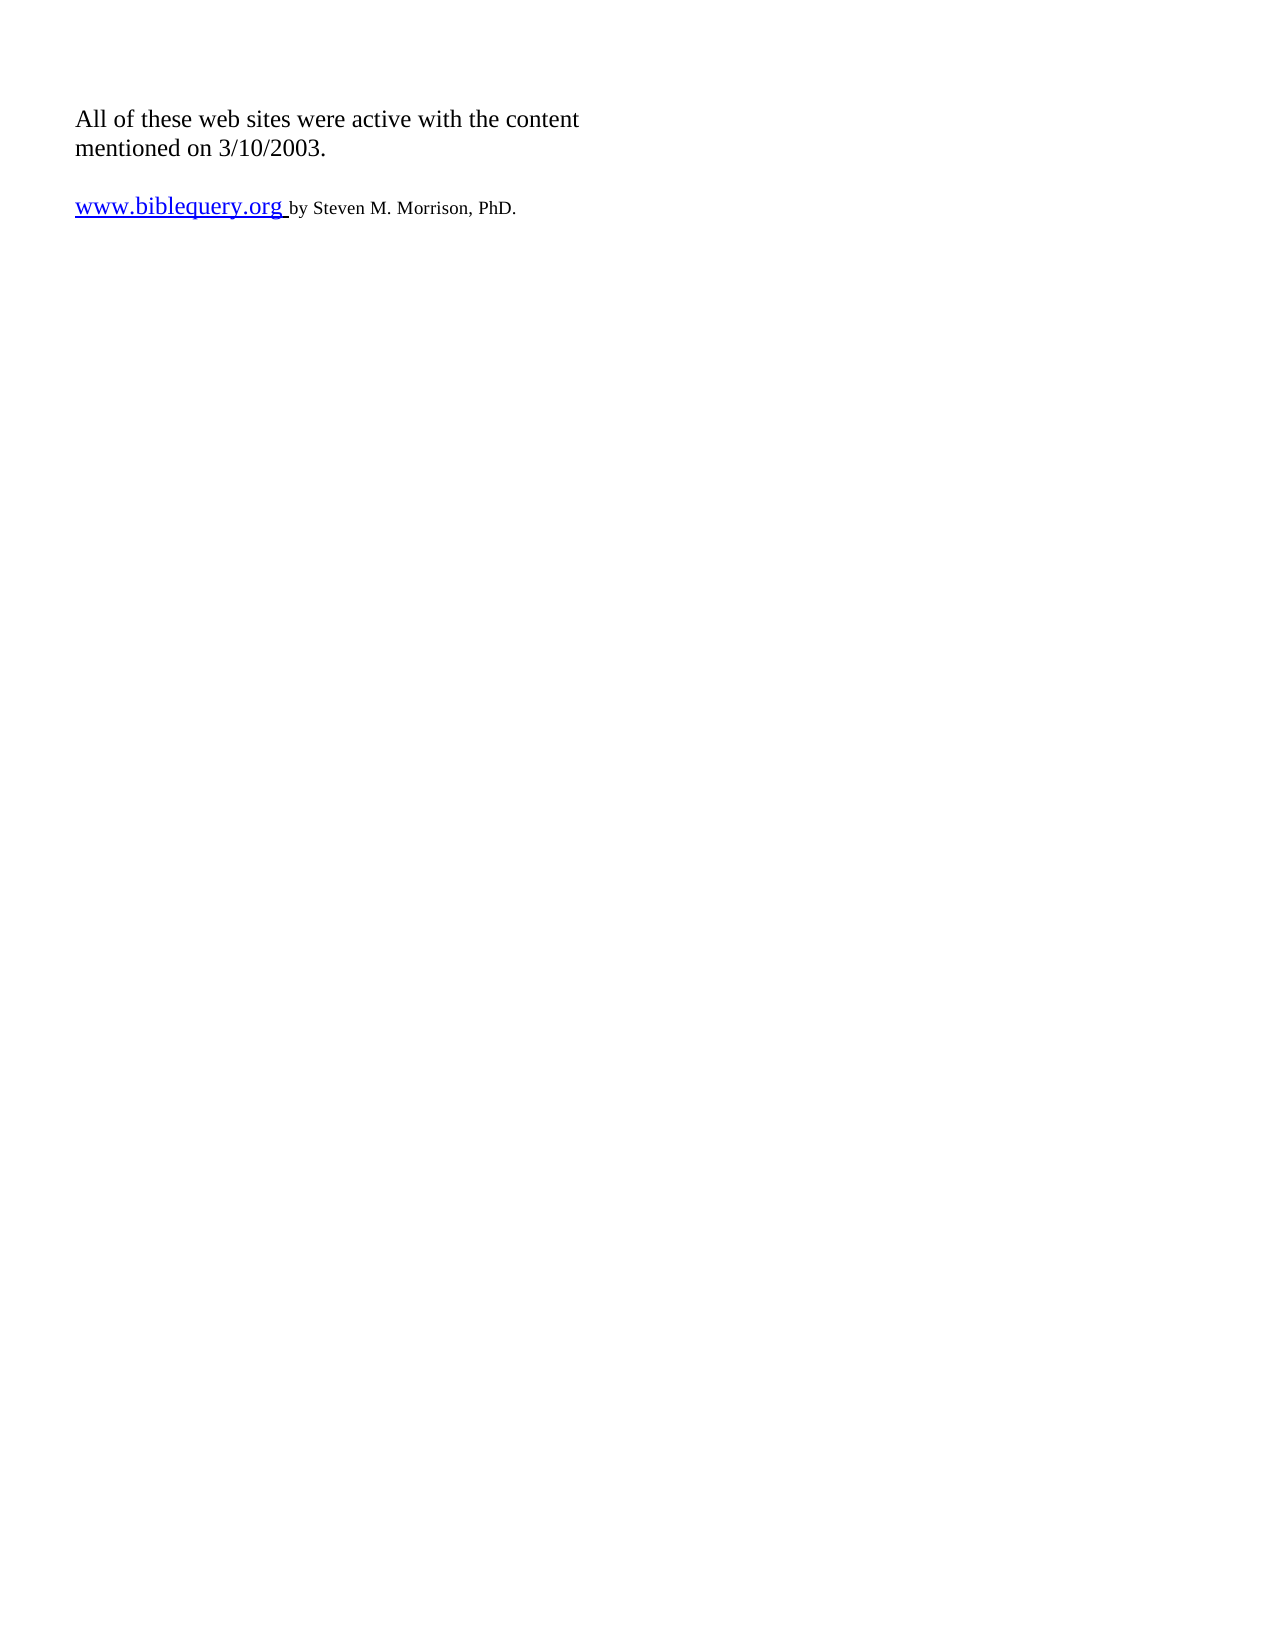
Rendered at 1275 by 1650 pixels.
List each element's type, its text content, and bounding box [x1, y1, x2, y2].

text All of these web sites were active with the content mentioned on . [75, 104, 607, 162]
text www.biblequery.org by Steven M. Morrison, PhD. [75, 191, 607, 220]
